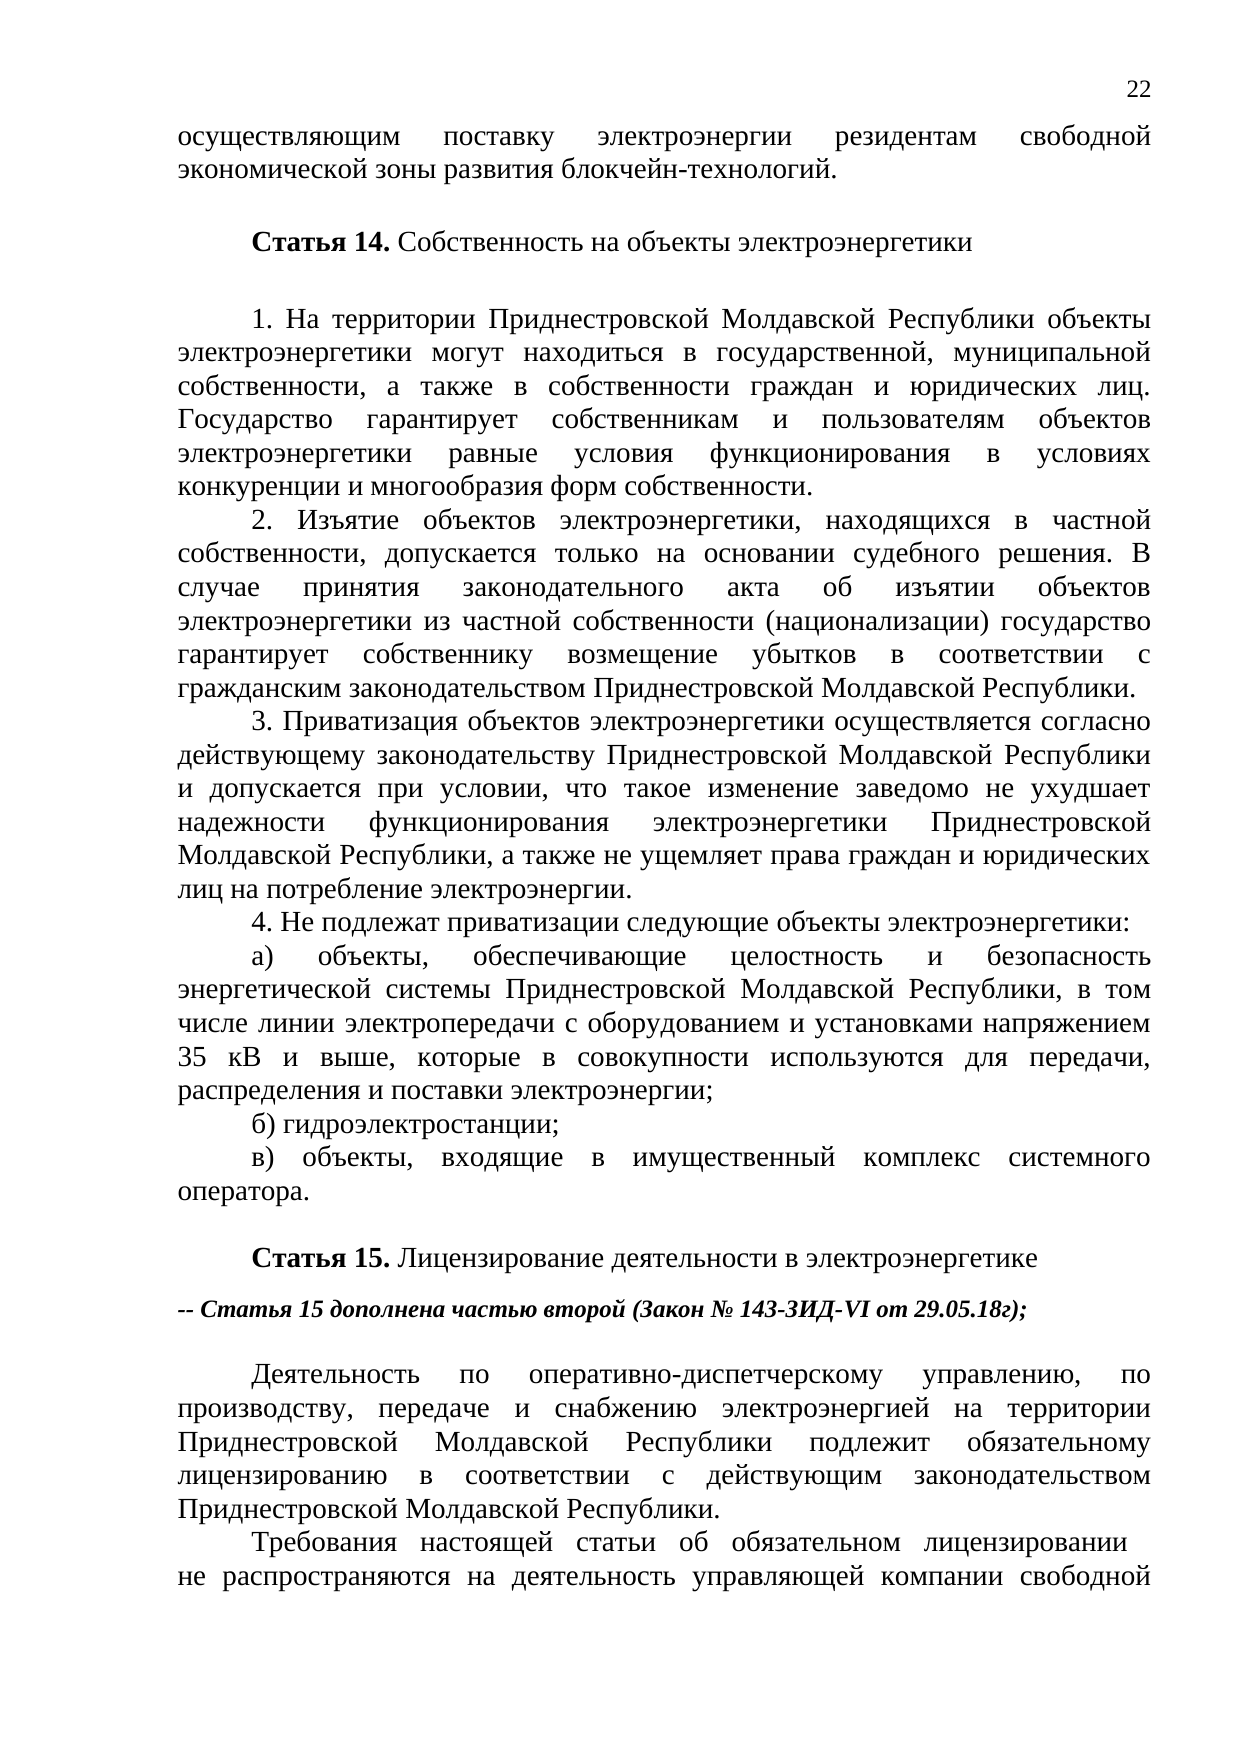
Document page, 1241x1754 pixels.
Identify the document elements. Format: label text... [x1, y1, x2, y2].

list Статья 15. Лицензирование деятельности в электроэнергетике [177, 1240, 1152, 1273]
list 3. Приватизация объектов электроэнергетики осуществляется согласно действующему законодательству Приднестровской Молдавской Республики и допускается при условии, что такое изменение заведомо не ухудшает надежности функционирования электроэнергетики Приднестровской Молдавской Республики, а также не ущемляет права граждан и юридических лиц на потребление электроэнергии. [177, 703, 1152, 904]
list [177, 1524, 1152, 1591]
list Статья 14. Собственность на объекты электроэнергетики [177, 224, 1152, 257]
list в) объекты, входящие в имущественный комплекс системного оператора. [177, 1139, 1152, 1206]
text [177, 118, 1152, 185]
list 4. Не подлежат приватизации следующие объекты электроэнергетики: [177, 904, 1152, 938]
list Деятельность по оперативно-диспетчерскому управлению, по производству, передаче и снабжению электроэнергией на территории Приднестровской Молдавской Республики подлежит обязательному лицензированию в соответствии с действующим законодательством Приднестровской Молдавской Республики. [177, 1357, 1152, 1524]
list 2. Изъятие объектов электроэнергетики, находящихся в частной собственности, допускается только на основании судебного решения. В случае принятия законодательного акта об изъятии объектов электроэнергетики из частной собственности (национализации) государство гарантирует собственнику возмещение убытков в соответствии с гражданским законодательством Приднестровской Молдавской Республики. [177, 502, 1152, 703]
list 1. На территории Приднестровской Молдавской Республики объекты электроэнергетики могут находиться в государственной, муниципальной собственности, а также в собственности граждан и юридических лиц. Государство гарантирует собственникам и пользователям объектов электроэнергетики равные условия функционирования в условиях конкуренции и многообразия форм собственности. [177, 301, 1152, 502]
list б) гидроэлектростанции; [177, 1106, 1152, 1139]
text -- Статья 15 дополнена частью второй (Закон № 143-ЗИД-VI от 29.05.18г); [177, 1294, 1152, 1323]
list а) объекты, обеспечивающие целостность и безопасность энергетической системы Приднестровской Молдавской Республики, в том числе линии электропередачи с оборудованием и установками напряжением 35 кВ и выше, которые в совокупности используются для передачи, распределения и поставки электроэнергии; [177, 938, 1152, 1106]
